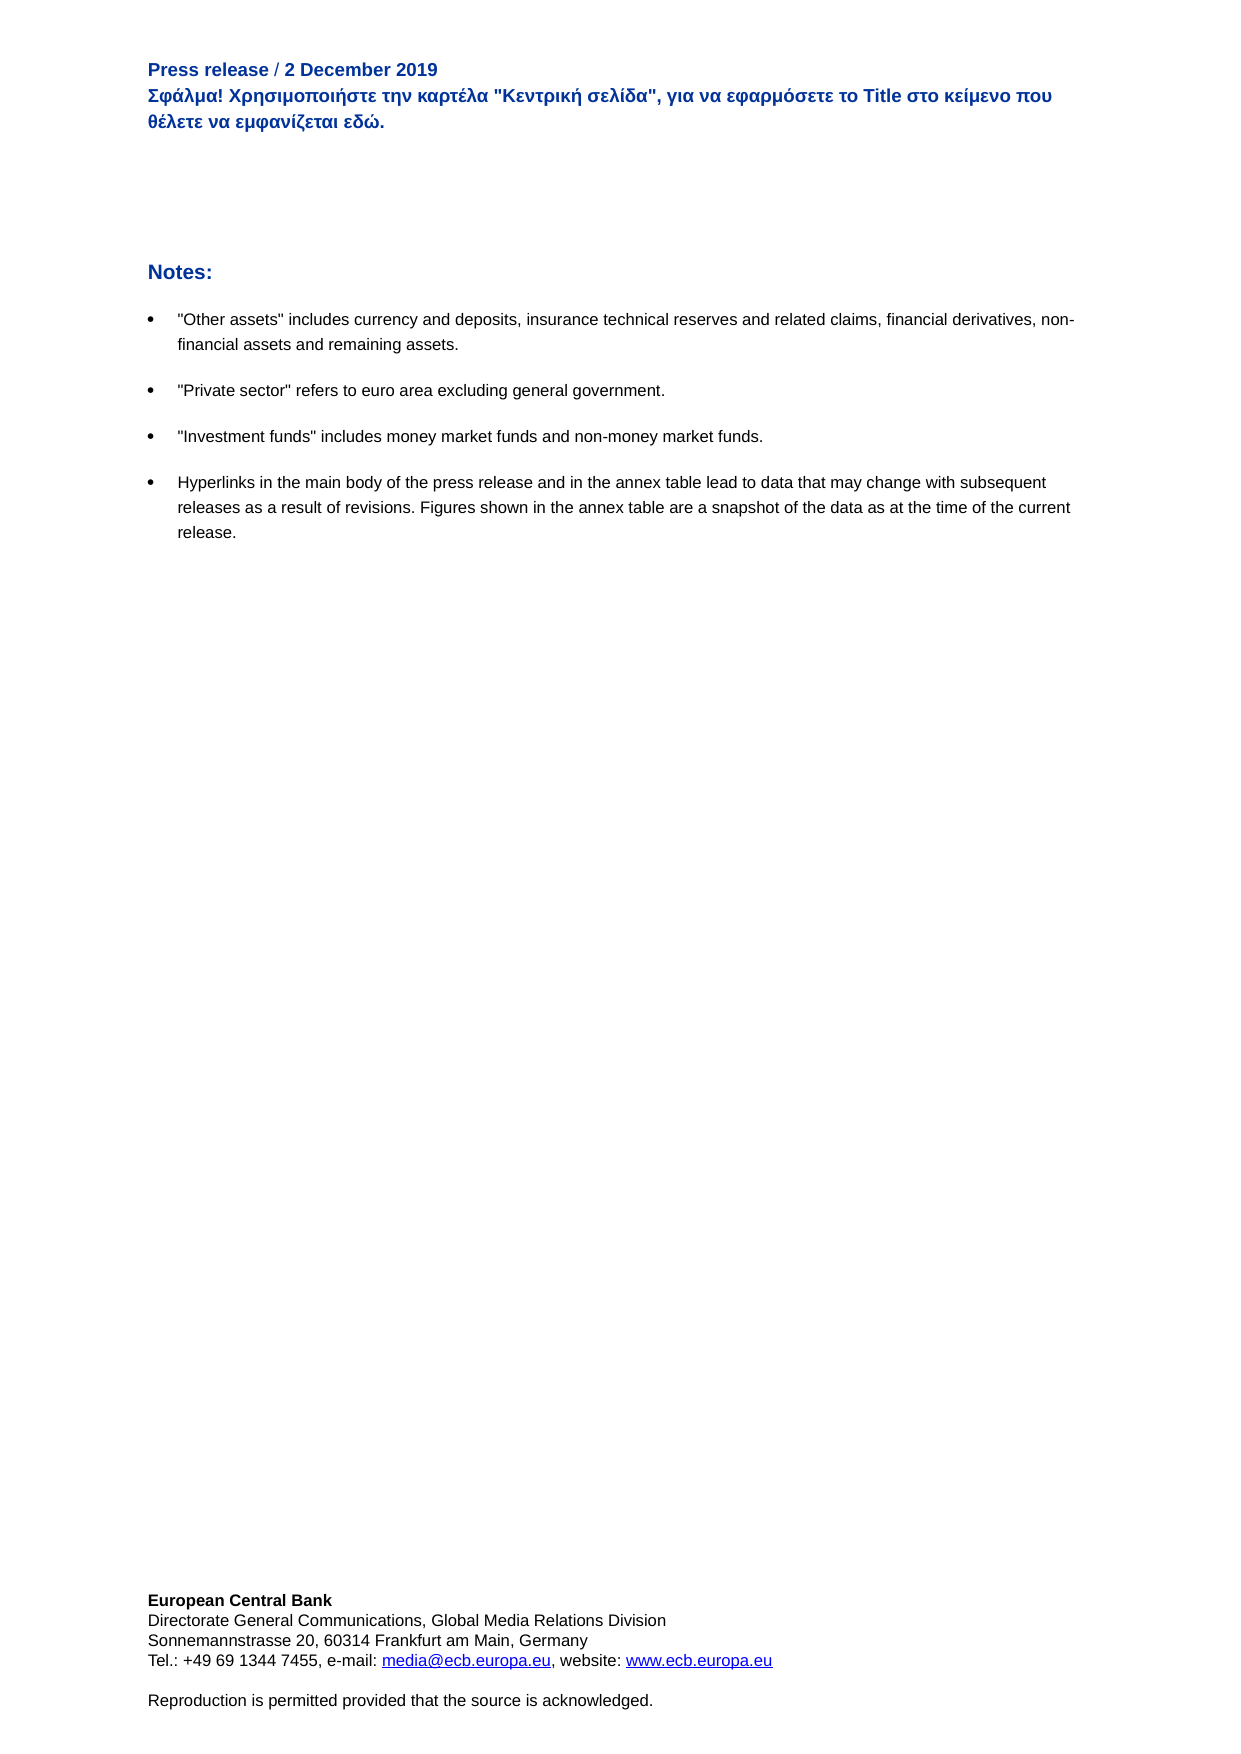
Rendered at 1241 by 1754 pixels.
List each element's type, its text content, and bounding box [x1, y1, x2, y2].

text "Private sector" refers to euro area excluding general government. [148, 375, 1092, 400]
text Hyperlinks in the main body of the press release and in the annex table lead to data that may change with subsequent releases as a result of revisions. Figures shown in the annex table are a snapshot of the data as at the time of the current release. [148, 467, 1092, 542]
subtitle Notes: [148, 248, 1092, 283]
text "Other assets" includes currency and deposits, insurance technical reserves and related claims, financial derivatives, non-financial assets and remaining assets. [148, 304, 1092, 354]
text "Investment funds" includes money market funds and non-money market funds. [148, 421, 1092, 446]
